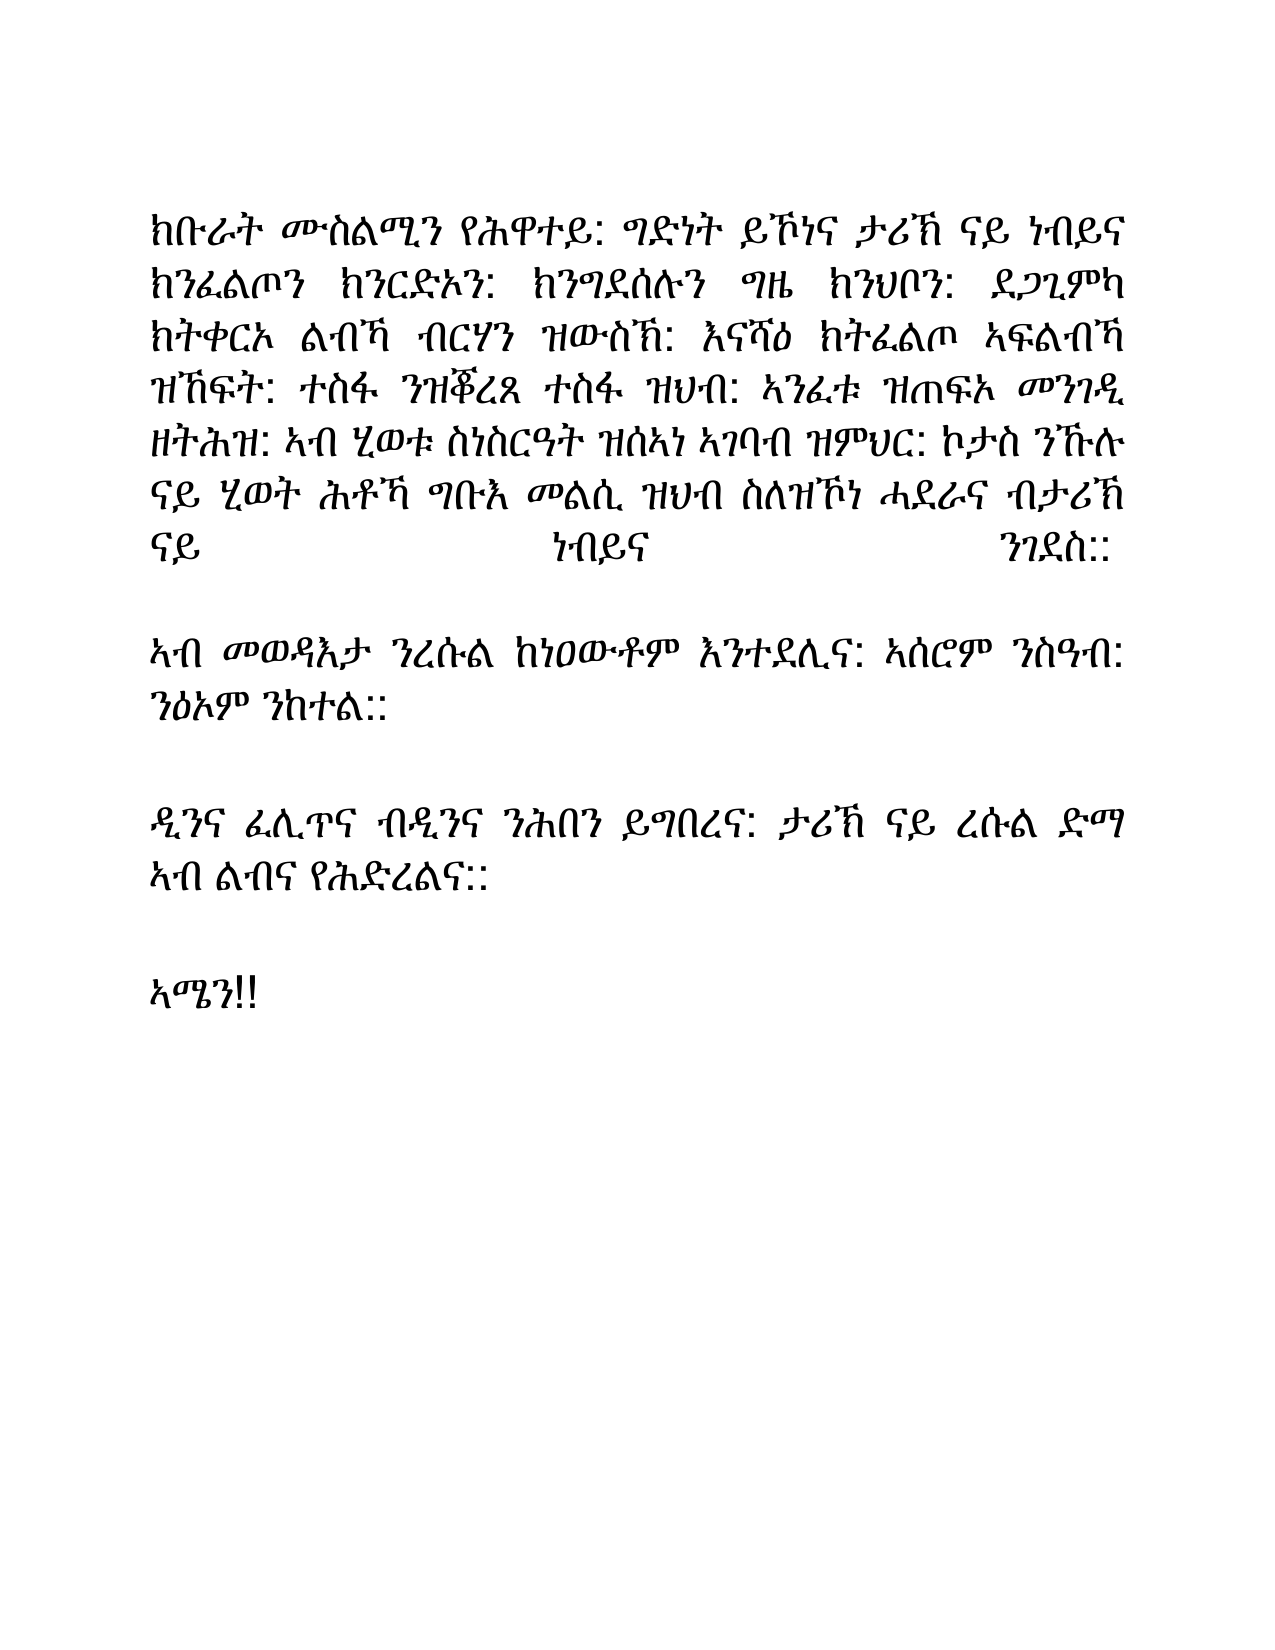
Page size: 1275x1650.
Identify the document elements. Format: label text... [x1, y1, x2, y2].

text ኣሜን!! [150, 913, 1125, 1018]
text ዲንና ፈሊጥና ብዲንና ንሕበን ይግበረና: ታሪኽ ናይ ረሱል ድማ ኣብ ልብና የሕድረልና:: [150, 742, 1125, 900]
text ክቡራት ሙስልሚን የሕዋተይ: ግድነት ይኾነና ታሪኽ ናይ ነብይና ክንፈልጦን ክንርድኦን: ክንግደሰሉን ግዜ ክንህቦን: ደጋጊምካ ክትቀርኦ ልብኻ ብርሃን ዝውስኽ: እናሻዕ ክትፈልጦ ኣፍልብኻ ዝኸፍት: ተስፋ ንዝቖረጸ ተስፋ ዝህብ: ኣንፈቱ ዝጠፍኦ መንገዲ ዘትሕዝ: ኣብ ሂወቱ ስነስርዓት ዝሰኣነ ኣገባብ ዝምህር: ኮታስ ንኹሉ ናይ ሂወት ሕቶኻ ግቡእ መልሲ ዝህብ ስለዝኾነ ሓደራና ብታሪኽ ናይ ነብይና ንገደስ:: ኣብ መወዳእታ ንረሱል ከነዐውቶም እንተደሊና: ኣሰሮም ንስዓብ: ንዕኦም ንከተል:: [150, 150, 1125, 730]
